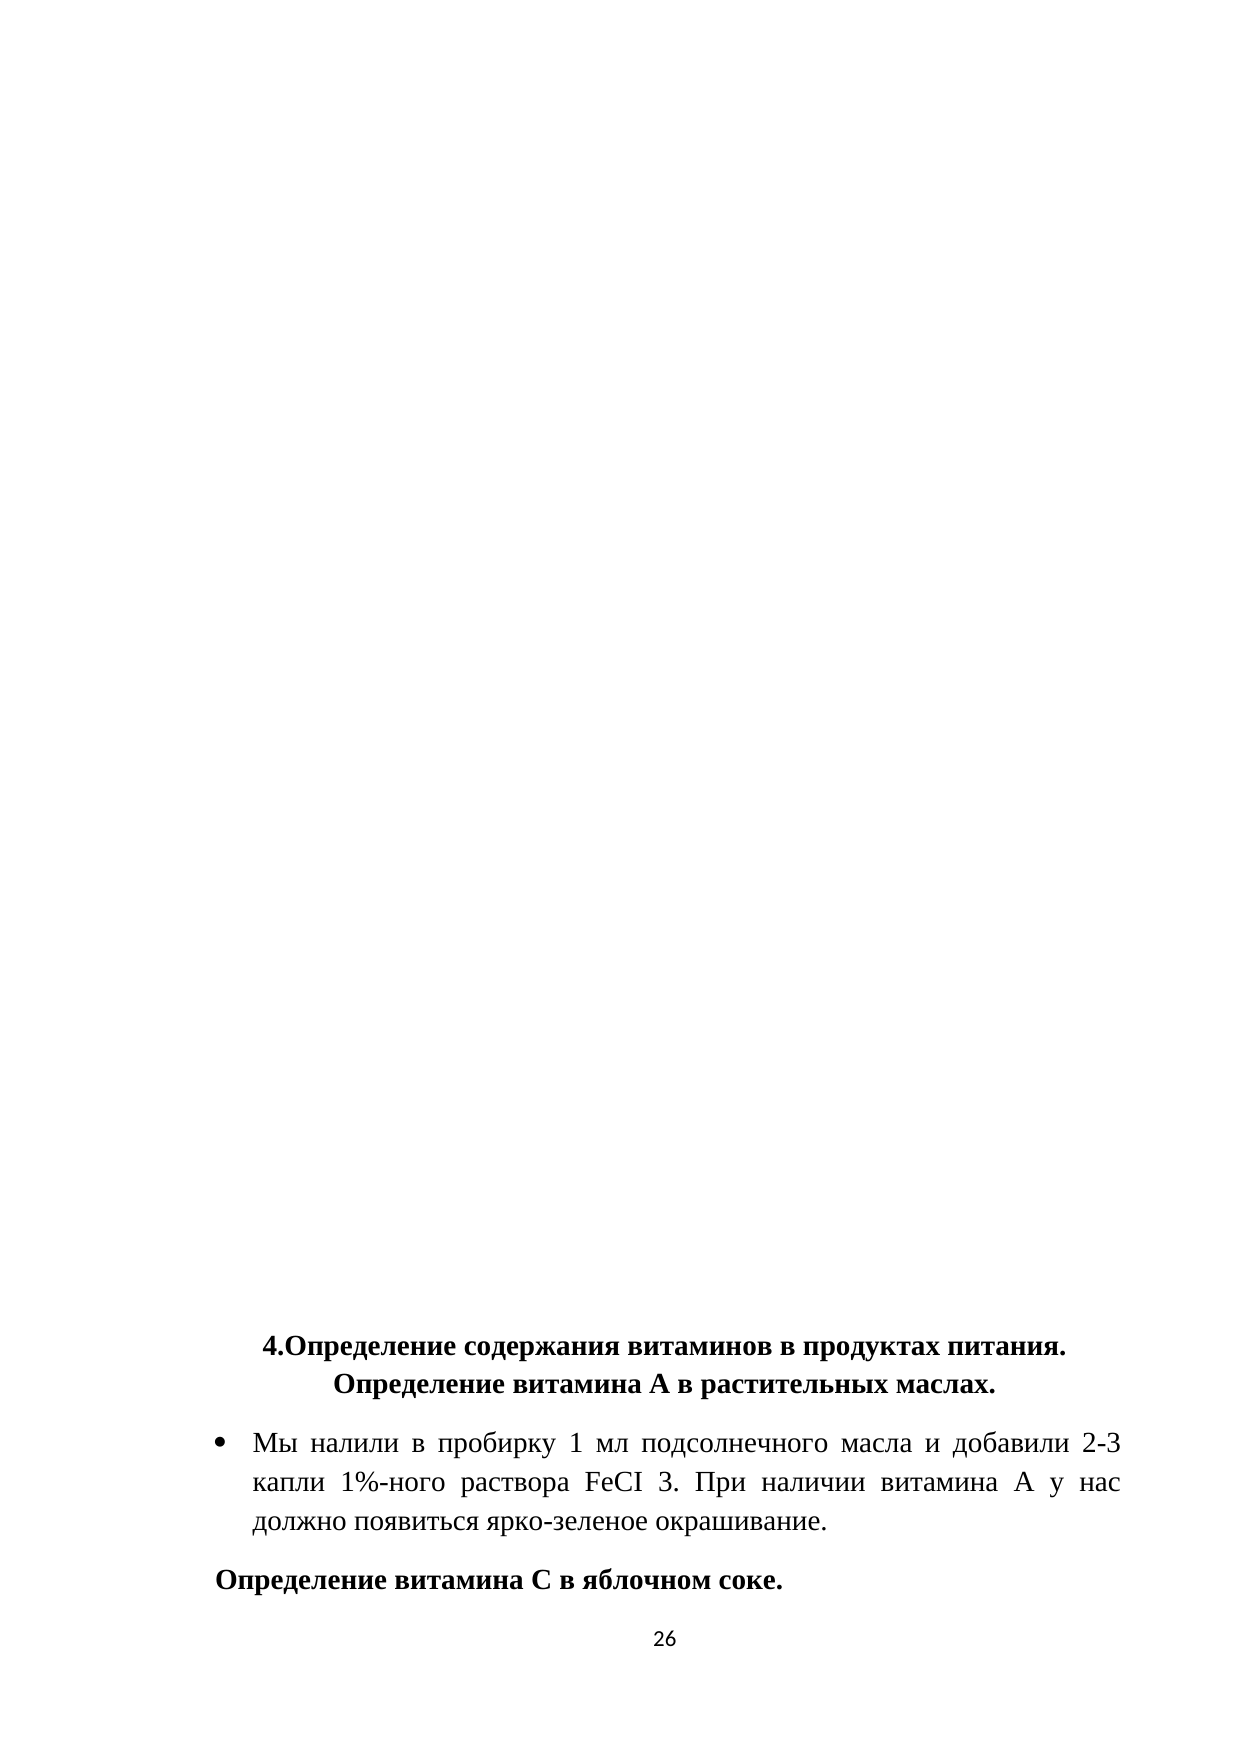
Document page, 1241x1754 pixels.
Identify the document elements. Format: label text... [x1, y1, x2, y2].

text Определение витамина С в яблочном соке. [215, 1562, 1122, 1596]
list Мы налили в пробирку 1 мл подсолнечного масла и добавили 2-3 капли 1%-ного раствора FeCI 3. При наличии витамина А у нас должно появиться ярко-зеленое окрашивание. [215, 1426, 1122, 1536]
subtitle 4.Определение содержания витаминов в продуктах питания. [177, 1328, 1152, 1361]
text Определение витамина А в растительных маслах. [177, 1366, 1152, 1400]
